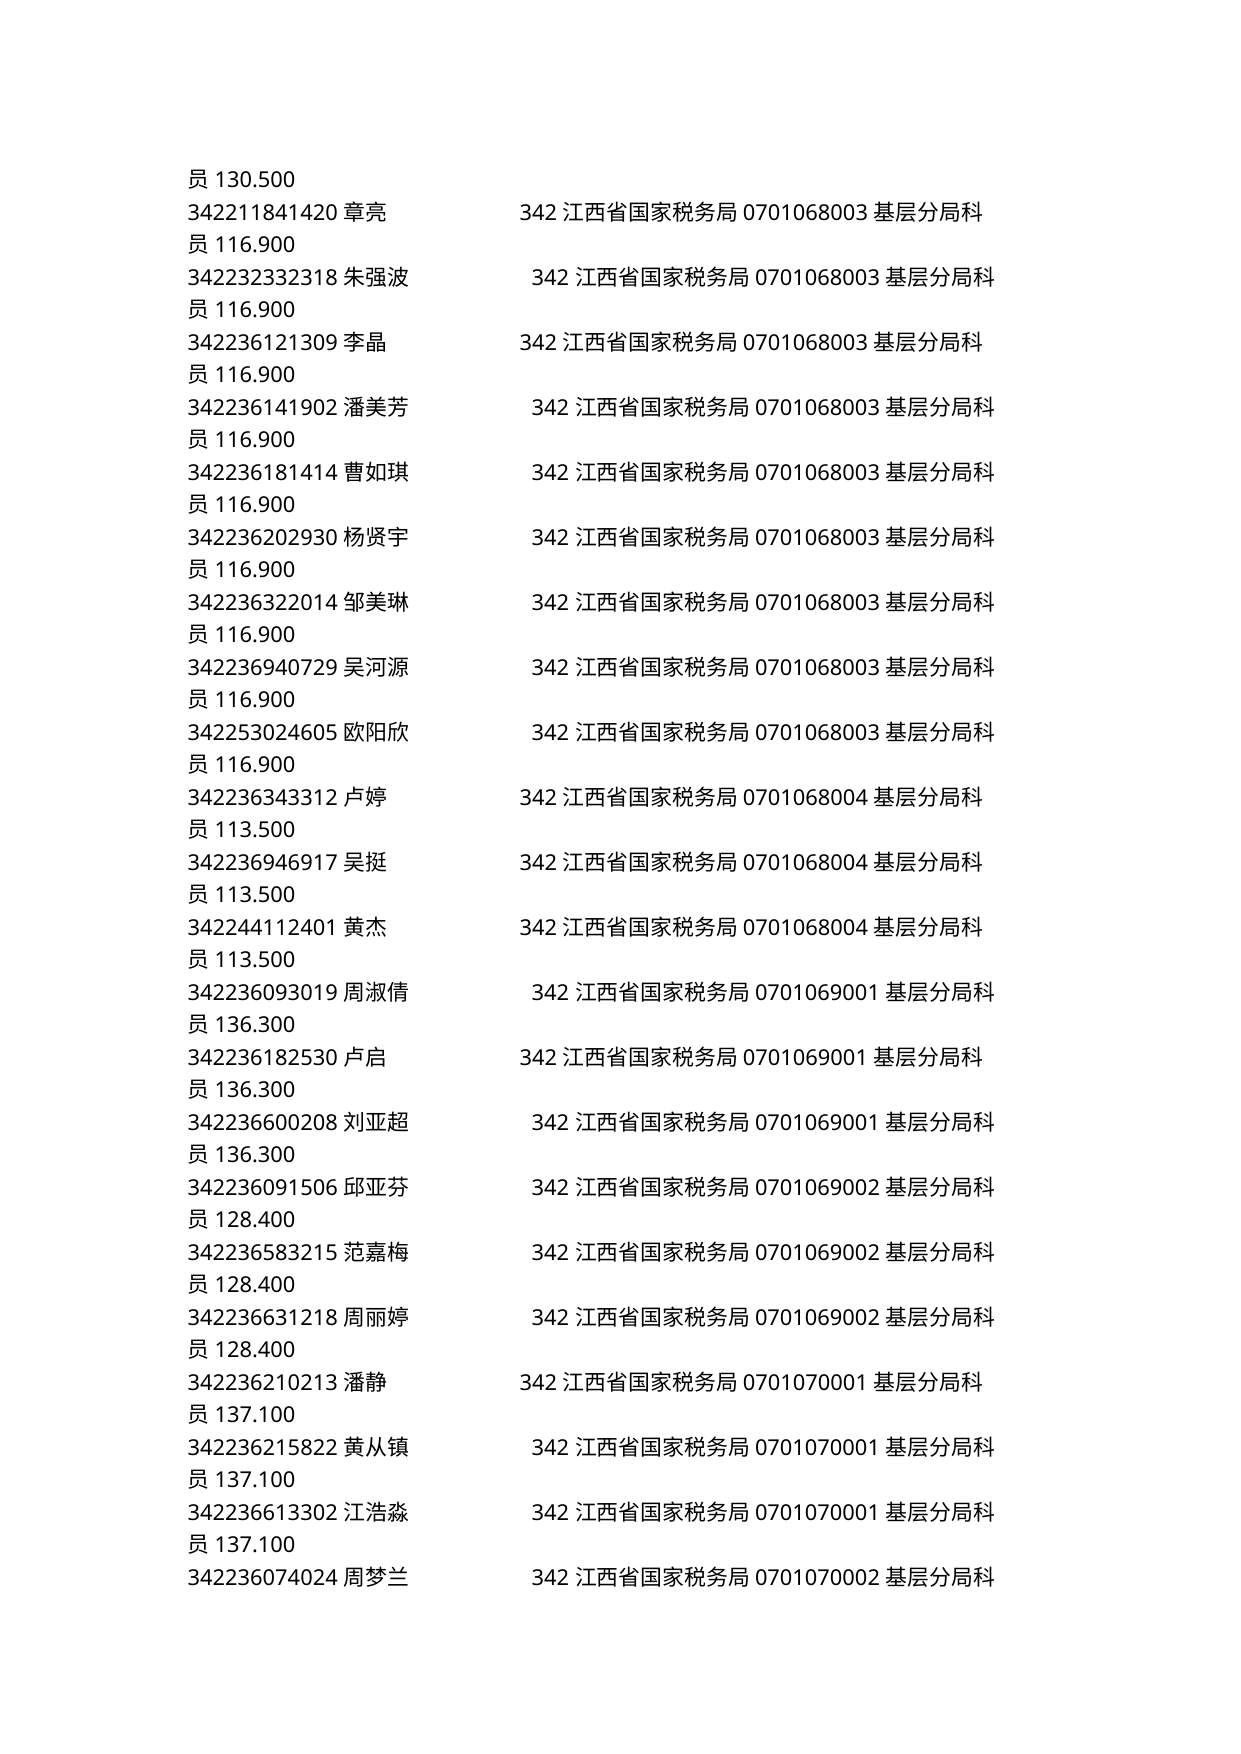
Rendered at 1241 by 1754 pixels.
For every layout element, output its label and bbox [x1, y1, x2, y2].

text [187, 162, 1053, 1592]
